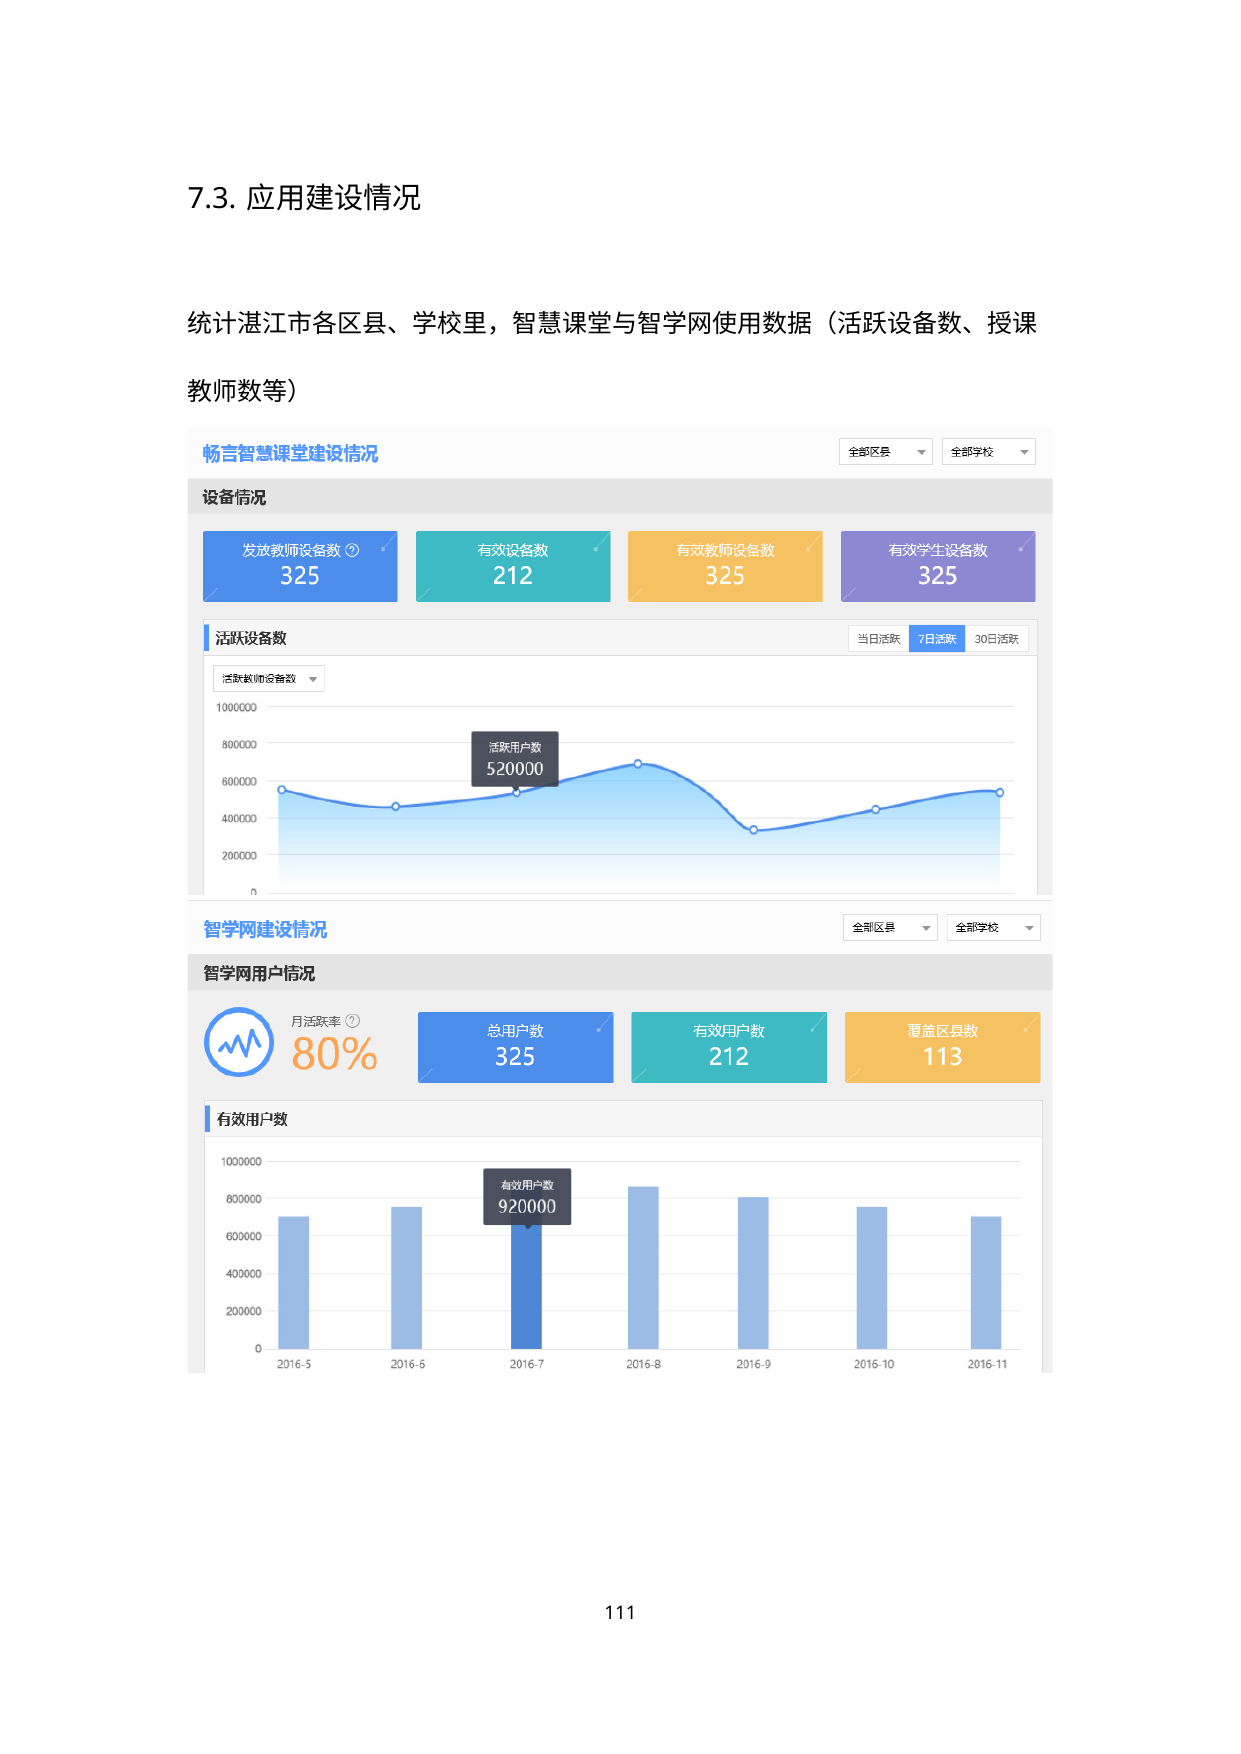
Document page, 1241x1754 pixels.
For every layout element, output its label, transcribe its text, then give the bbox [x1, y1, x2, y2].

picture [187, 427, 1053, 895]
text 统计湛江市各区县、学校里，智慧课堂与智学网使用数据（活跃设备数、授课教师数等） [187, 288, 1053, 423]
picture [187, 900, 1053, 1373]
subtitle 应用建设情况 [187, 162, 1053, 229]
